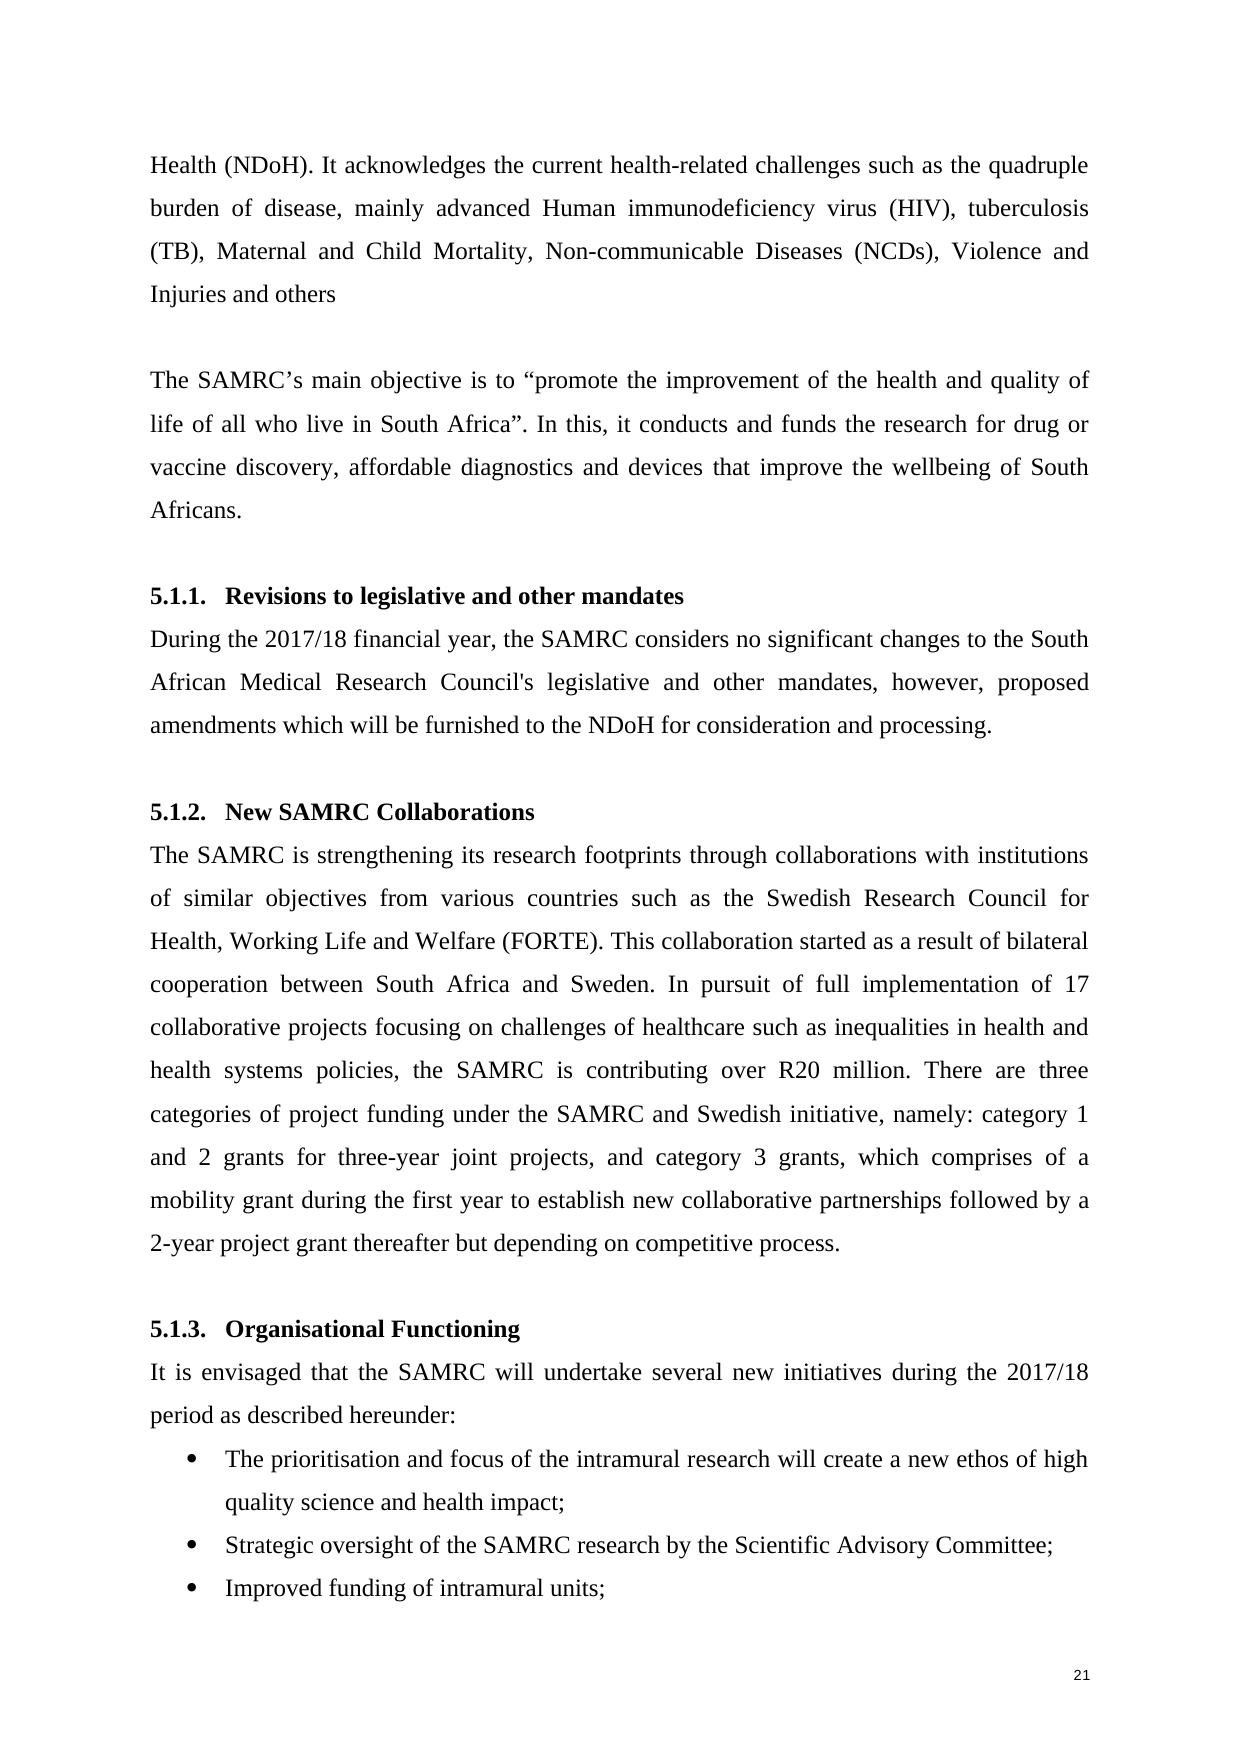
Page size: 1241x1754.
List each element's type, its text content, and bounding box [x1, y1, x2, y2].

list Strategic oversight of the SAMRC research by the Scientific Advisory Committee; [187, 1530, 1090, 1559]
text During the 2017/18 financial year, the SAMRC considers no significant changes to the South African Medical Research Council's legislative and other mandates, however, proposed amendments which will be furnished to the NDoH for consideration and processing. [150, 624, 1090, 739]
text It is envisaged that the SAMRC will undertake several new initiatives during the 2017/18 period as described hereunder: [150, 1357, 1090, 1429]
text The SAMRC’s main objective is to “promote the improvement of the health and quality of life of all who live in South Africa”. In this, it conducts and funds the research for drug or vaccine discovery, affordable diagnostics and devices that improve the wellbeing of South Africans. [150, 366, 1090, 524]
list Improved funding of intramural units; [187, 1573, 1090, 1602]
list The prioritisation and focus of the intramural research will create a new ethos of high quality science and health impact; [187, 1444, 1090, 1516]
list New SAMRC Collaborations [150, 797, 1090, 826]
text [150, 150, 1090, 308]
list Organisational Functioning [150, 1314, 1090, 1343]
text The SAMRC is strengthening its research footprints through collaborations with institutions of similar objectives from various countries such as the Swedish Research Council for Health, Working Life and Welfare (FORTE). This collaboration started as a result of bilateral cooperation between South Africa and Sweden. In pursuit of full implementation of 17 collaborative projects focusing on challenges of healthcare such as inequalities in health and health systems policies, the SAMRC is contributing over R20 million. There are three categories of project funding under the SAMRC and Swedish initiative, namely: category 1 and 2 grants for three-year joint projects, and category 3 grants, which comprises of a mobility grant during the first year to establish new collaborative partnerships followed by a 2-year project grant thereafter but depending on competitive process. [150, 840, 1090, 1257]
list Revisions to legislative and other mandates [150, 581, 1090, 610]
